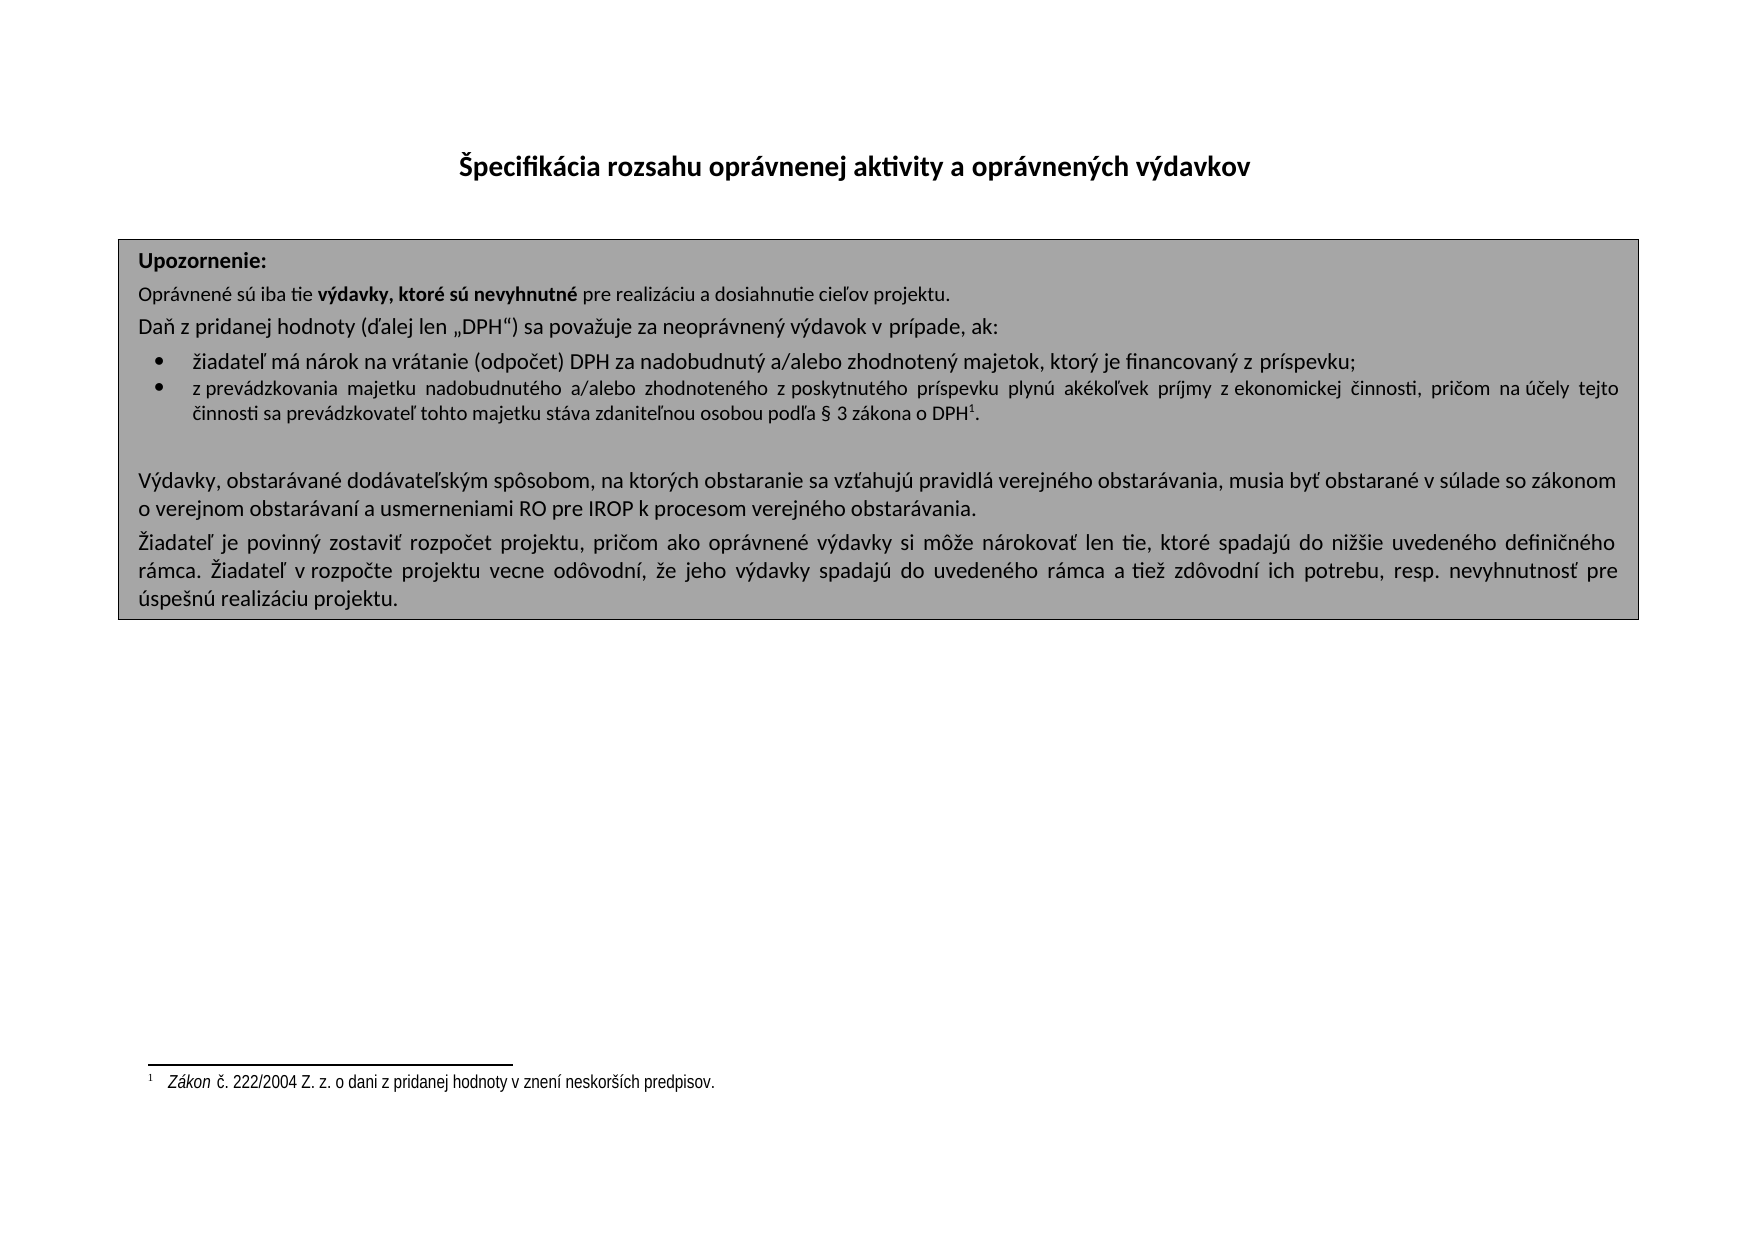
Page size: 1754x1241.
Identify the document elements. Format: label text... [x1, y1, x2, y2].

text Špecifikácia rozsahu oprávnenej aktivity a oprávnených výdavkov [103, 148, 1606, 183]
table_header Upozornenie: Oprávnené sú iba tie výdavky, ktoré sú nevyhnutné pre realizáciu a dosiahnutie cieľov projektu. Daň z pridanej hodnoty (ďalej len „DPH“) sa považuje za neoprávnený výdavok v prípade, ak: žiadateľ má nárok na vrátanie (odpočet) DPH za nadobudnutý a/alebo zhodnotený majetok, ktorý je financovaný z príspevku; z prevádzkovania majetku nadobudnutého a/alebo zhodnoteného z poskytnutého príspevku plynú akékoľvek príjmy z ekonomickej činnosti, pričom na účely tejto činnosti sa prevádzkovateľ tohto majetku stáva zdaniteľnou osobou podľa § 3 zákona o DPH. Výdavky, obstarávané dodávateľským spôsobom, na ktorých obstaranie sa vzťahujú pravidlá verejného obstarávania, musia byť obstarané v súlade so zákonom o verejnom obstarávaní a usmerneniami RO pre IROP k procesom verejného obstarávania. Žiadateľ je povinný zostaviť rozpočet projektu, pričom ako oprávnené výdavky si môže nárokovať len tie, ktoré spadajú do nižšie uvedeného definičného rámca. Žiadateľ v rozpočte projektu vecne odôvodní, že jeho výdavky spadajú do uvedeného rámca a tiež zdôvodní ich potrebu, resp. nevyhnutnosť pre úspešnú realizáciu projektu. [119, 240, 1638, 619]
